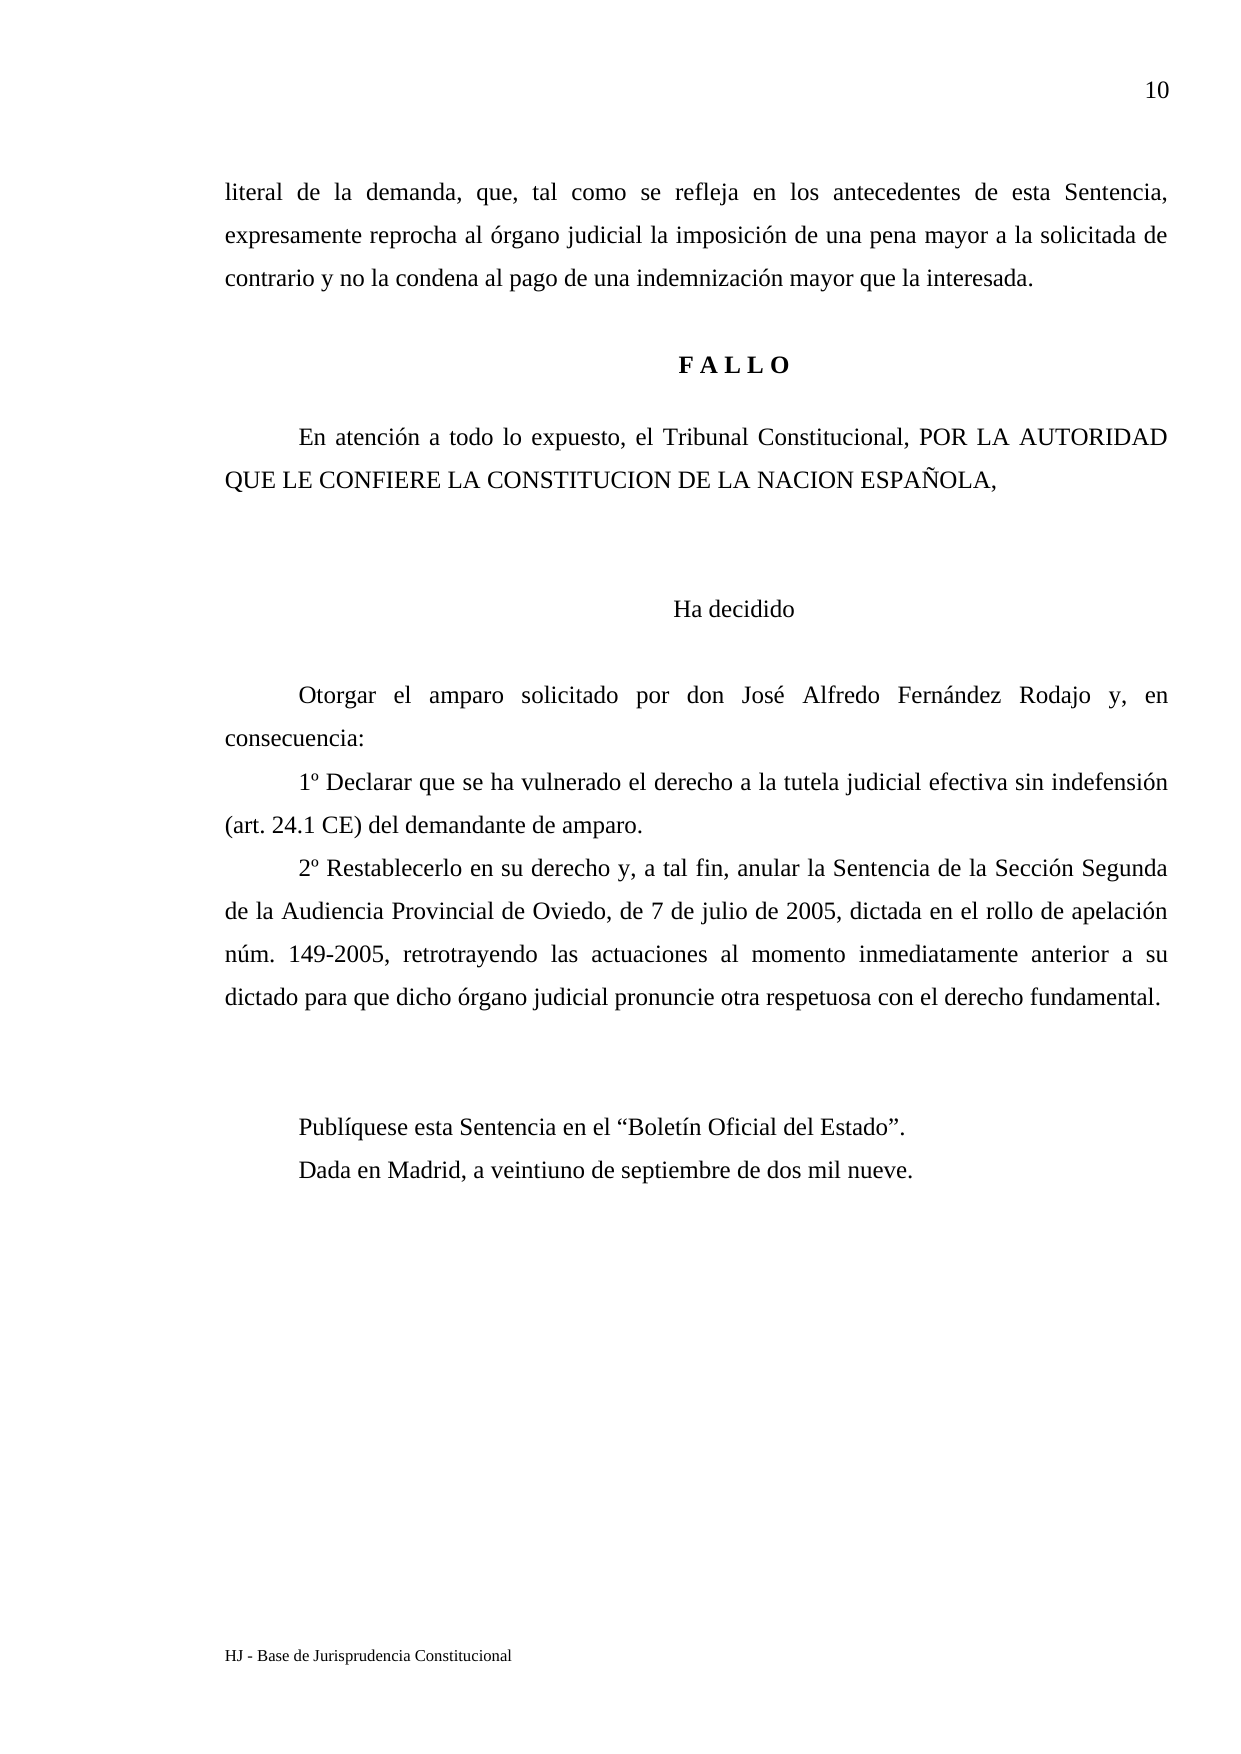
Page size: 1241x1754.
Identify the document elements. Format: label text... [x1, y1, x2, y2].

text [224, 177, 1169, 292]
text 1º Declarar que se ha vulnerado el derecho a la tutela judicial efectiva sin indefensión (art. 24.1 CE) del demandante de amparo. [224, 767, 1169, 838]
text Ha decidido [224, 594, 1169, 623]
subtitle F A L L O [224, 350, 1169, 378]
text Dada en Madrid, a veintiuno de septiembre de dos mil nueve. [224, 1155, 1169, 1183]
text En atención a todo lo expuesto, el Tribunal Constitucional, POR LA AUTORIDAD QUE LE CONFIERE LA CONSTITUCION DE LA NACION ESPAÑOLA, [224, 422, 1169, 493]
text Otorgar el amparo solicitado por don José Alfredo Fernández Rodajo y, en consecuencia: [224, 680, 1169, 752]
text Publíquese esta Sentencia en el “Boletín Oficial del Estado”. [224, 1112, 1169, 1140]
text 2º Restablecerlo en su derecho y, a tal fin, anular la Sentencia de la Sección Segunda de la Audiencia Provincial de Oviedo, de 7 de julio de 2005, dictada en el rollo de apelación núm. 149-2005, retrotrayendo las actuaciones al momento inmediatamente anterior a su dictado para que dicho órgano judicial pronuncie otra respetuosa con el derecho fundamental. [224, 853, 1169, 1011]
